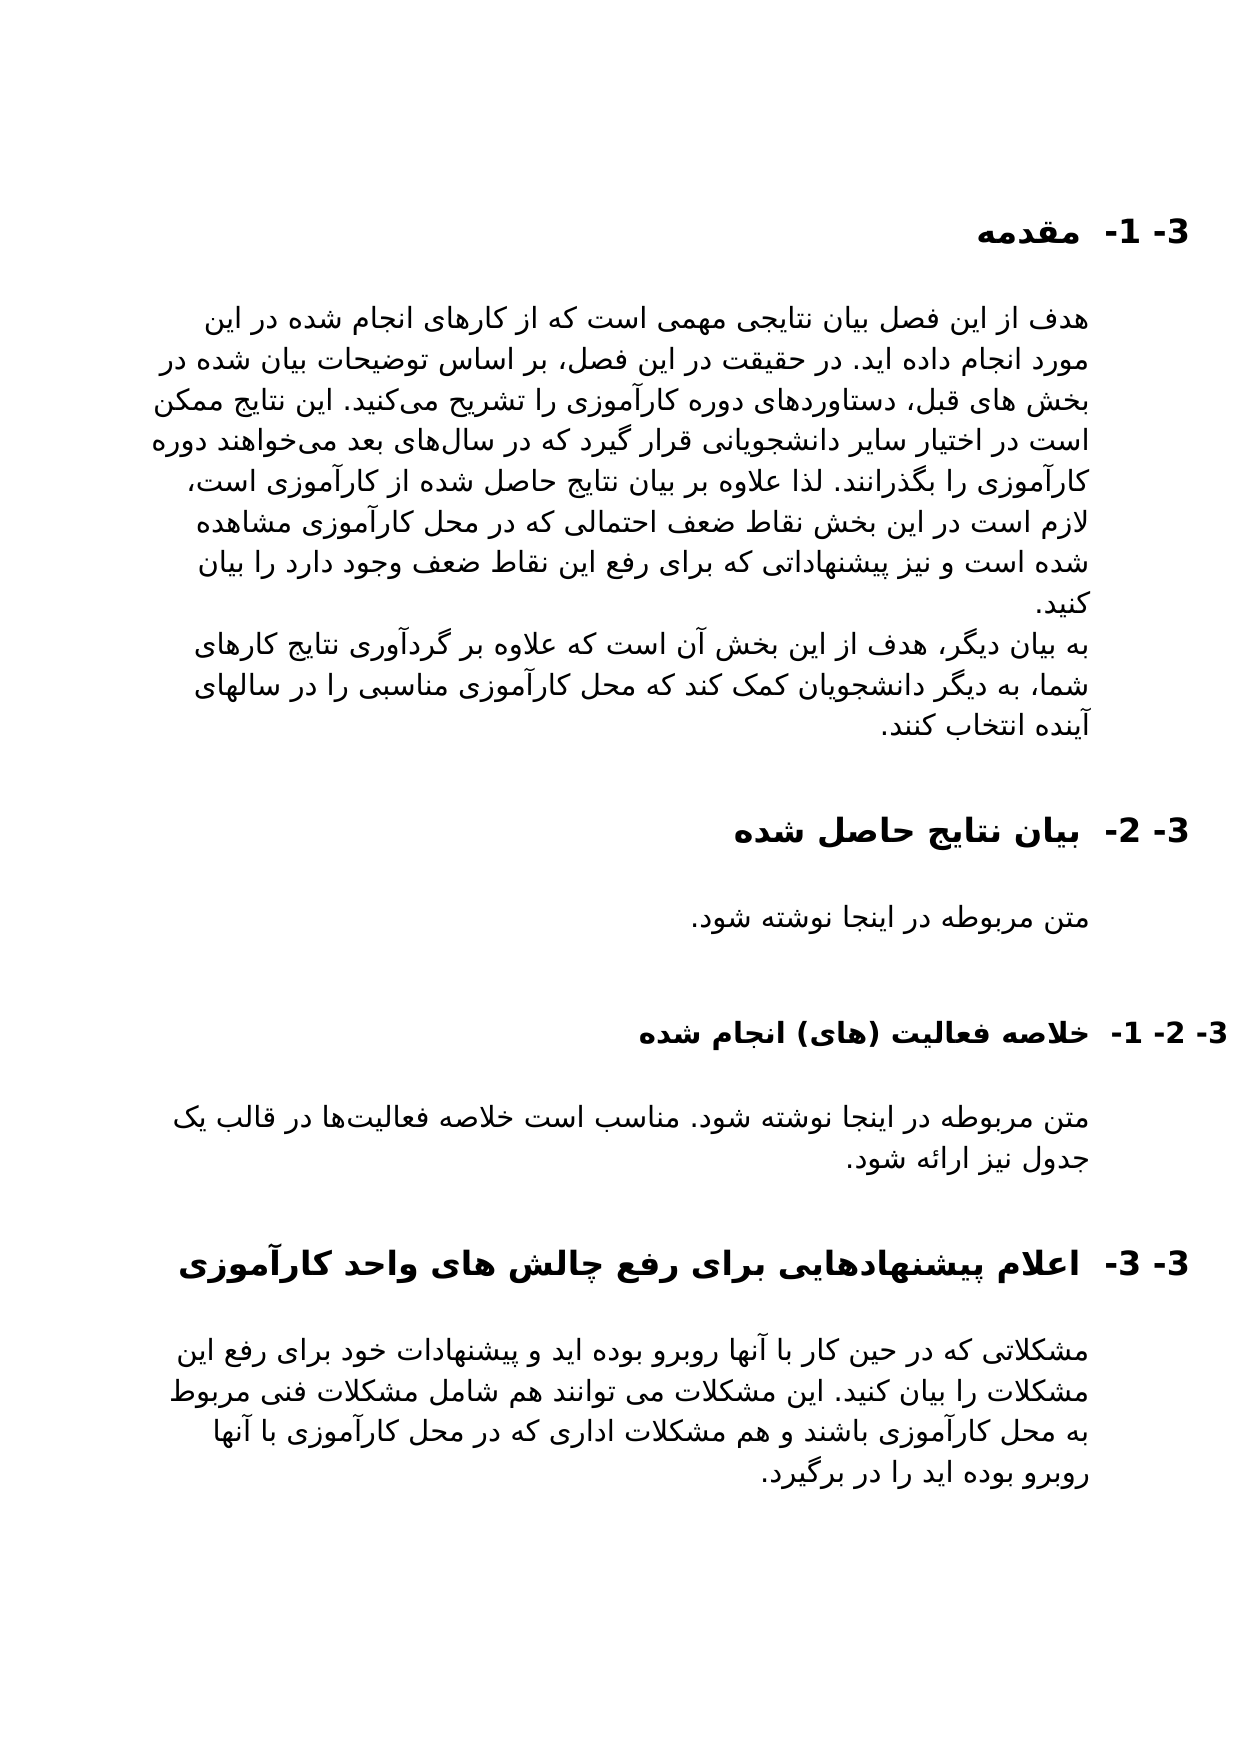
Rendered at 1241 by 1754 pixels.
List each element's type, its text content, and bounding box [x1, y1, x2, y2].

text خلاصه فعالیت (های) انجام شده [150, 1016, 1090, 1050]
text مشکلاتی که در حین کار با آنها روبرو بوده اید و پیشنهادات خود برای رفع این مشکلات را بیان کنید. این مشکلات می توانند هم شامل مشکلات فنی مربوط به محل کارآموزی باشند و هم مشکلات اداری که در محل کارآموزی با آنها روبرو بوده اید را در برگیرد. [150, 1333, 1090, 1489]
text متن مربوطه در اینجا نوشته شود. [150, 901, 1090, 935]
text بیان نتایج حاصل شده [150, 812, 1081, 851]
text اعلام پیشنهادهایی برای رفع چالش های واحد کارآموزی [150, 1244, 1081, 1283]
text متن مربوطه در اینجا نوشته شود. مناسب است خلاصه فعالیت‌ها در قالب یک جدول نیز ارائه شود. [150, 1100, 1090, 1175]
text مقدمه [150, 212, 1081, 251]
text به بیان دیگر، هدف از این بخش آن است که علاوه بر گردآوری نتایج کارهای شما، به دیگر دانشجویان کمک کند که محل کارآموزی مناسبی را در سالهای آینده انتخاب کنند. [150, 627, 1090, 743]
text هدف از این فصل بیان نتایجی مهمی است که از کارهای انجام شده در این مورد انجام داده اید. در حقیقت در این فصل، بر اساس توضیحات بیان شده در بخش های قبل، دستاوردهای دوره کارآموزی را تشریح می‌کنید. این نتایج ممکن است در اختیار سایر دانشجویانی قرار گیرد که در سال‌های بعد می‌خواهند دوره کارآموزی را بگذرانند. لذا علاوه بر بیان نتایج حاصل شده از کارآموزی است، لازم است در این بخش نقاط ضعف احتمالی که در محل کارآموزی مشاهده شده است و نیز پیشنهاداتی که برای رفع این نقاط ضعف وجود دارد را بیان کنید. [150, 301, 1090, 620]
